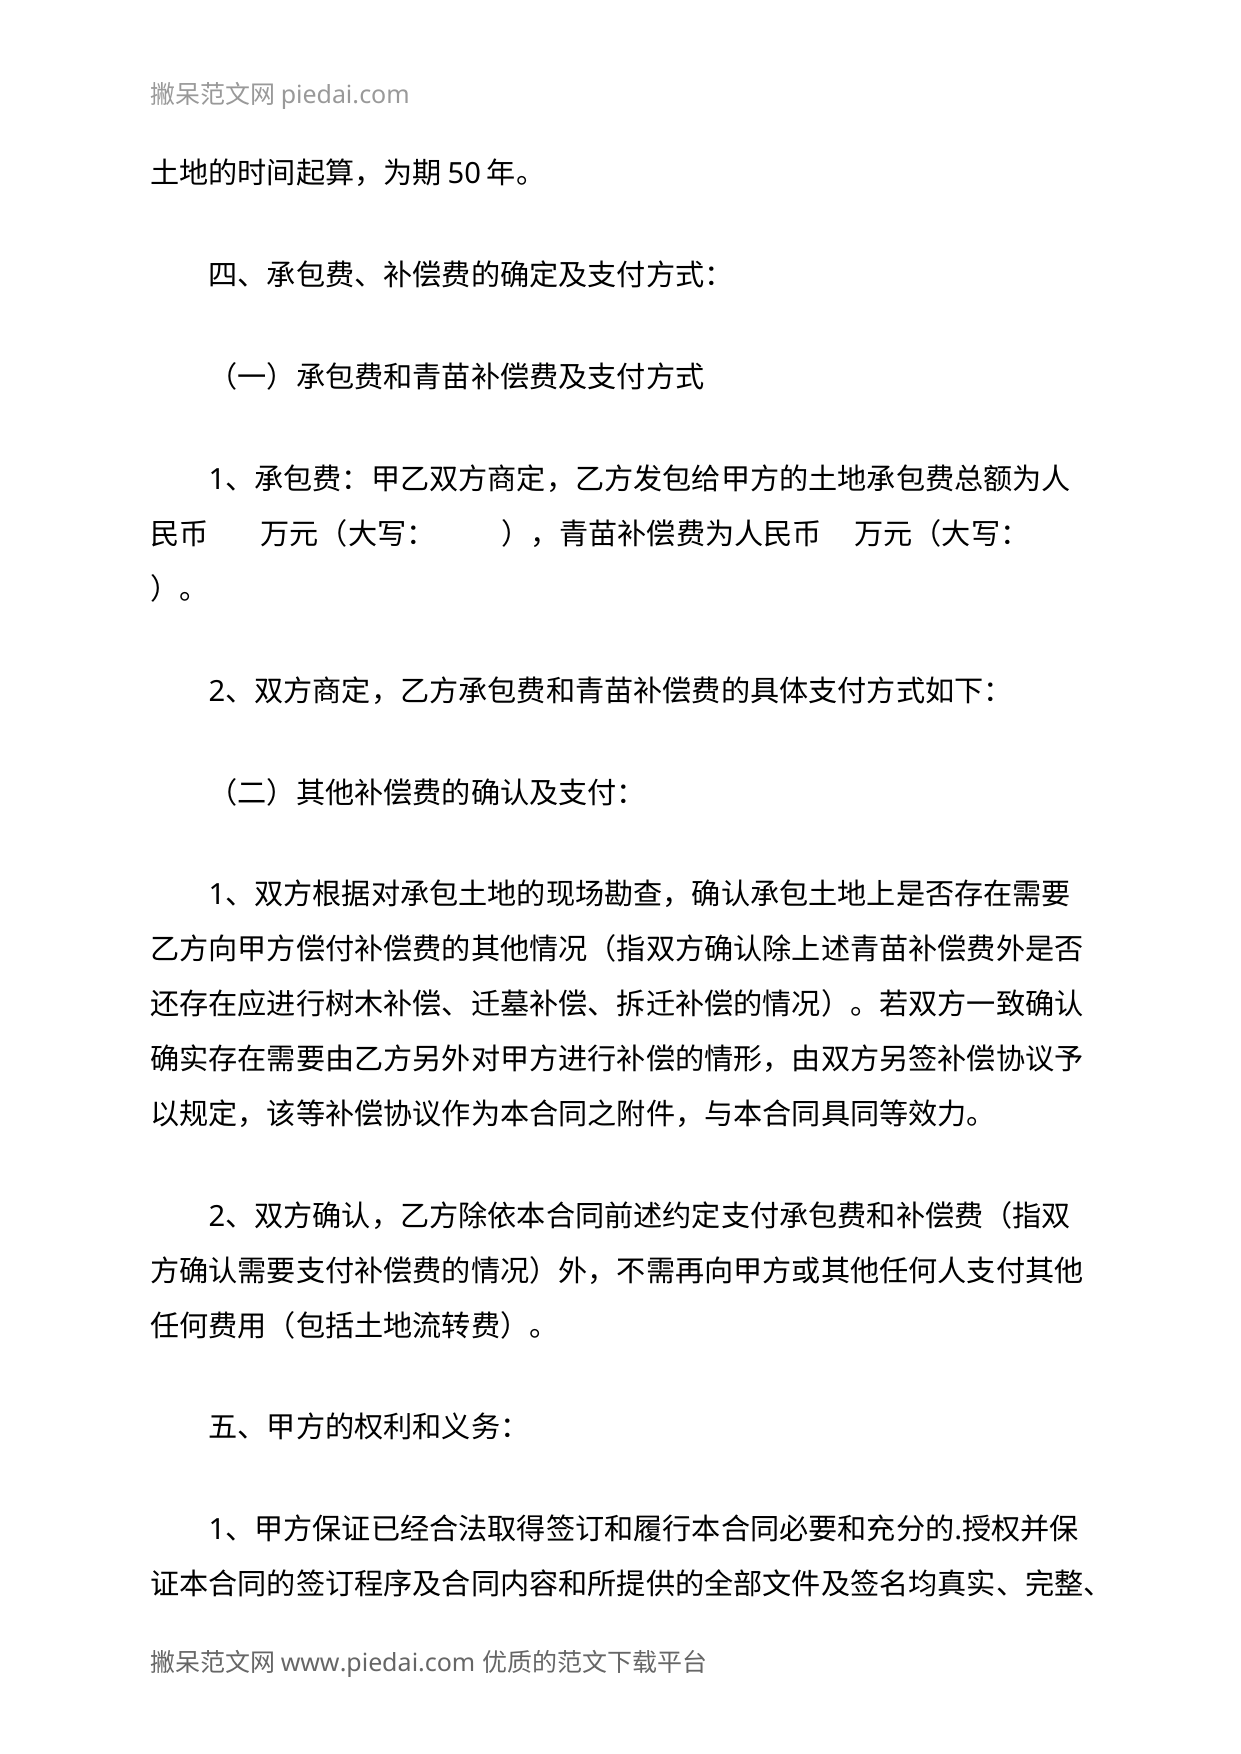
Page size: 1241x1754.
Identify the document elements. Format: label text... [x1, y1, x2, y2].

text 四、承包费、补偿费的确定及支付方式： [150, 252, 1090, 294]
text （一）承包费和青苗补偿费及支付方式 [150, 354, 1090, 396]
text 1、承包费：甲乙双方商定，乙方发包给甲方的土地承包费总额为人民币 万元（大写： ），青苗补偿费为人民币 万元（大写： ）。 [150, 456, 1090, 608]
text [150, 1506, 1090, 1603]
text 五、甲方的权利和义务： [150, 1404, 1090, 1446]
text 1、双方根据对承包土地的现场勘查，确认承包土地上是否存在需要乙方向甲方偿付补偿费的其他情况（指双方确认除上述青苗补偿费外是否还存在应进行树木补偿、迁墓补偿、拆迁补偿的情况）。若双方一致确认确实存在需要由乙方另外对甲方进行补偿的情形，由双方另签补偿协议予以规定，该等补偿协议作为本合同之附件，与本合同具同等效力。 [150, 871, 1090, 1133]
text 2、双方确认，乙方除依本合同前述约定支付承包费和补偿费（指双方确认需要支付补偿费的情况）外，不需再向甲方或其他任何人支付其他任何费用（包括土地流转费）。 [150, 1192, 1090, 1344]
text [150, 150, 1090, 192]
text （二）其他补偿费的确认及支付： [150, 769, 1090, 811]
text 2、双方商定，乙方承包费和青苗补偿费的具体支付方式如下： [150, 667, 1090, 709]
